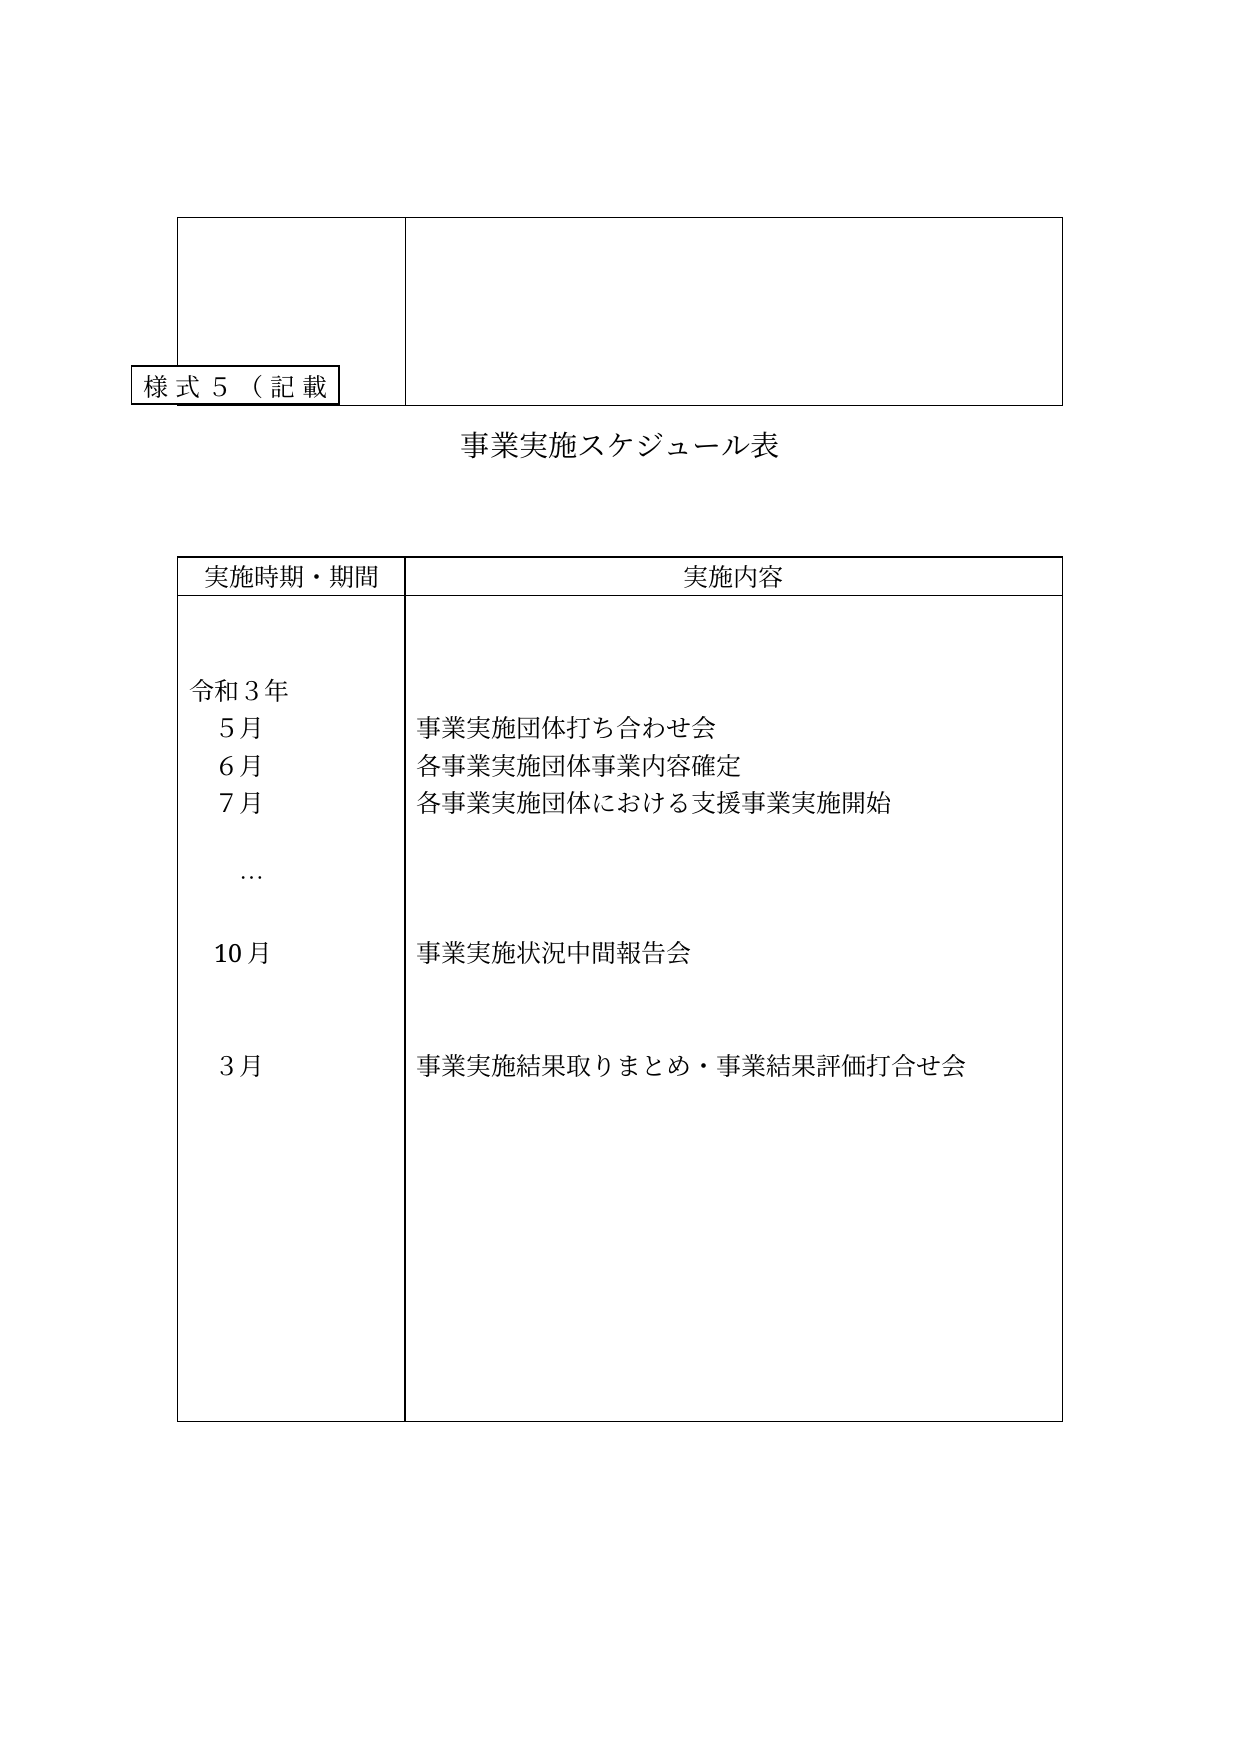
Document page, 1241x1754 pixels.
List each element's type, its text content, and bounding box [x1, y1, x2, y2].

text 事業実施スケジュール表 [177, 406, 1063, 481]
table_cell [178, 218, 405, 405]
table_header 実施内容 [406, 558, 1062, 595]
table_cell [406, 218, 1062, 405]
table_cell 令和３年 ５月 ６月 ７月 … 10月 ３月 [178, 596, 404, 1421]
table_cell 事業実施団体打ち合わせ会 各事業実施団体事業内容確定 各事業実施団体における支援事業実施開始 事業実施状況中間報告会 事業実施結果取りまとめ・事業結果評価打合せ会 [406, 596, 1062, 1421]
table_header 実施時期・期間 [178, 558, 404, 595]
